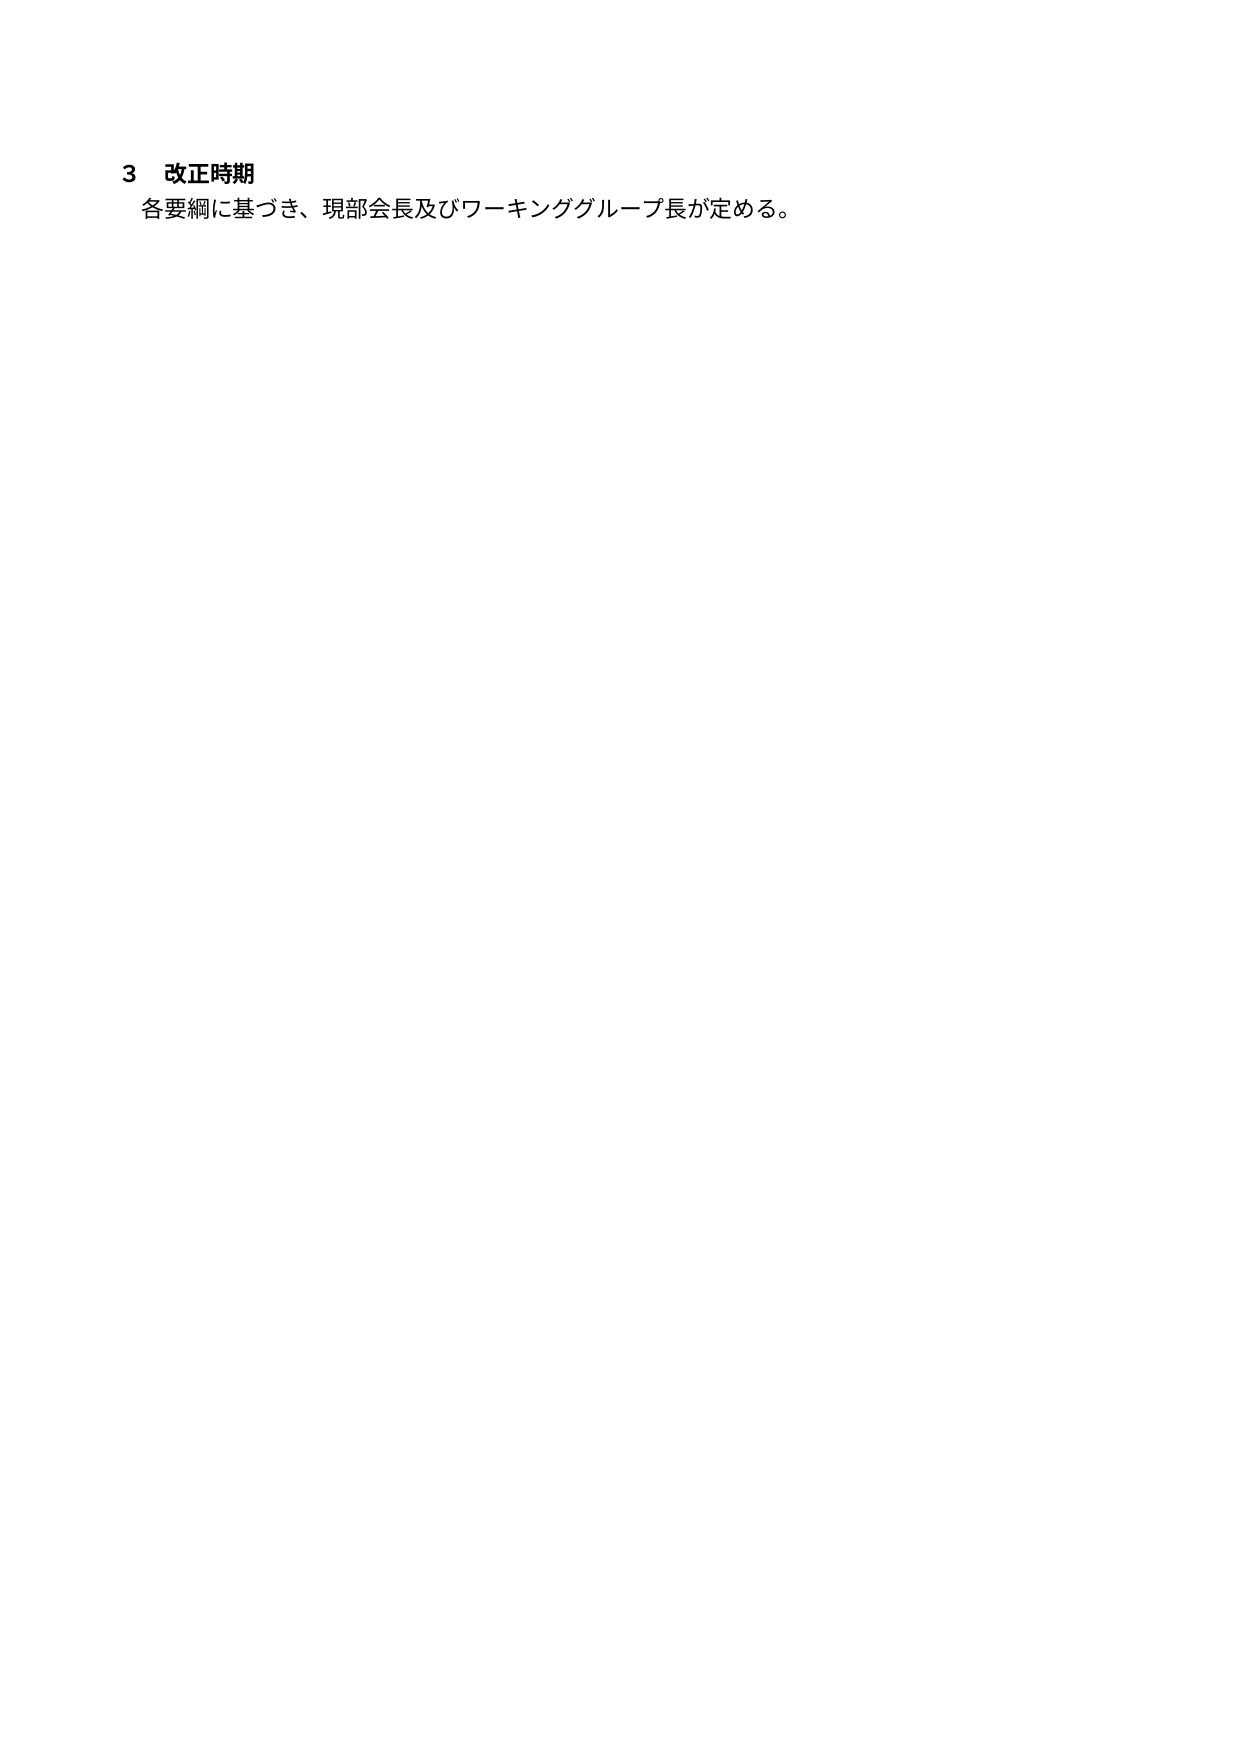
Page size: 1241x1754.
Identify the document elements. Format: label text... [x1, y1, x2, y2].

text ３ 改正時期 [118, 156, 1122, 190]
text 各要綱に基づき、現部会長及びワーキンググループ長が定める。 [118, 190, 1122, 225]
